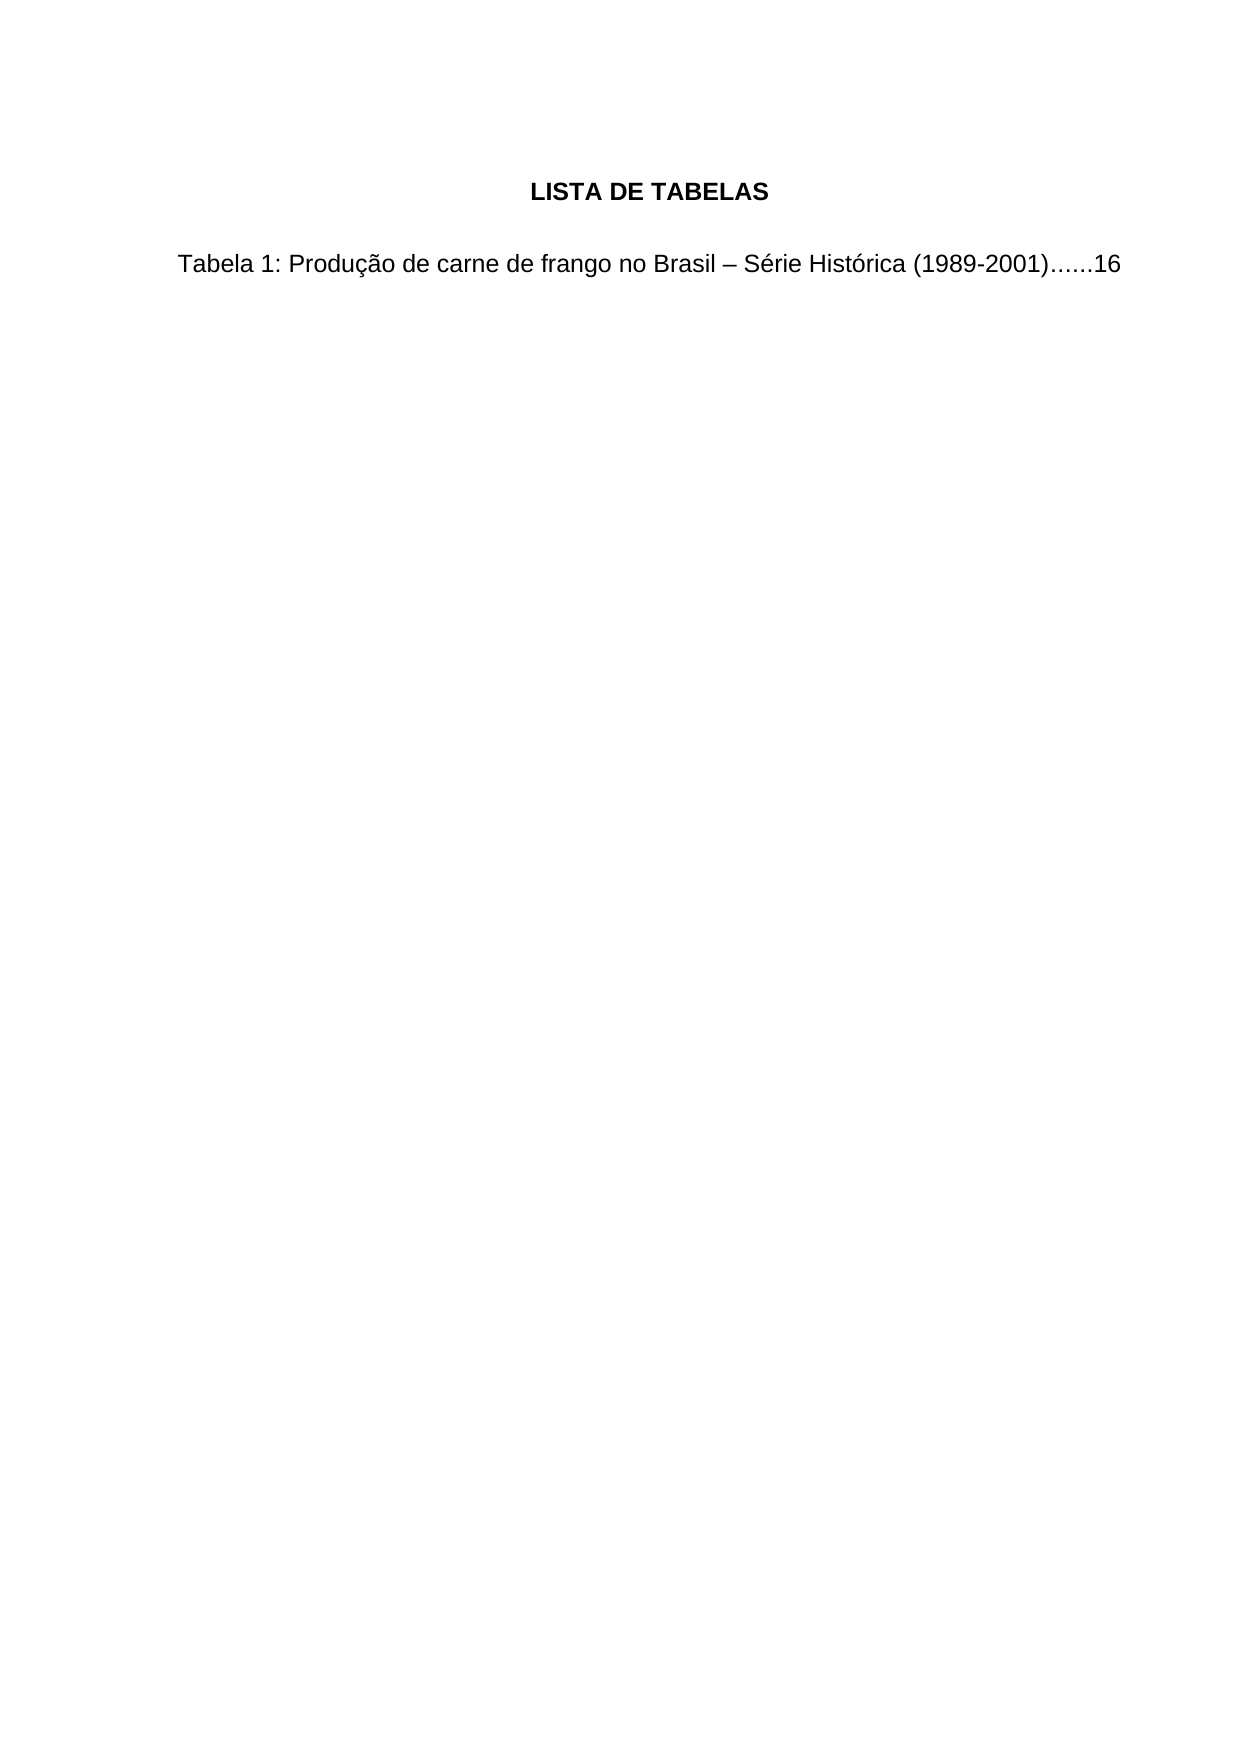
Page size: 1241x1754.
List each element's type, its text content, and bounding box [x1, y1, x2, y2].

text LISTA DE TABELAS [177, 177, 1122, 206]
text Tabela 1: Produção de carne de frango no Brasil – Série Histórica (1989-2001) 16 [177, 249, 1122, 278]
